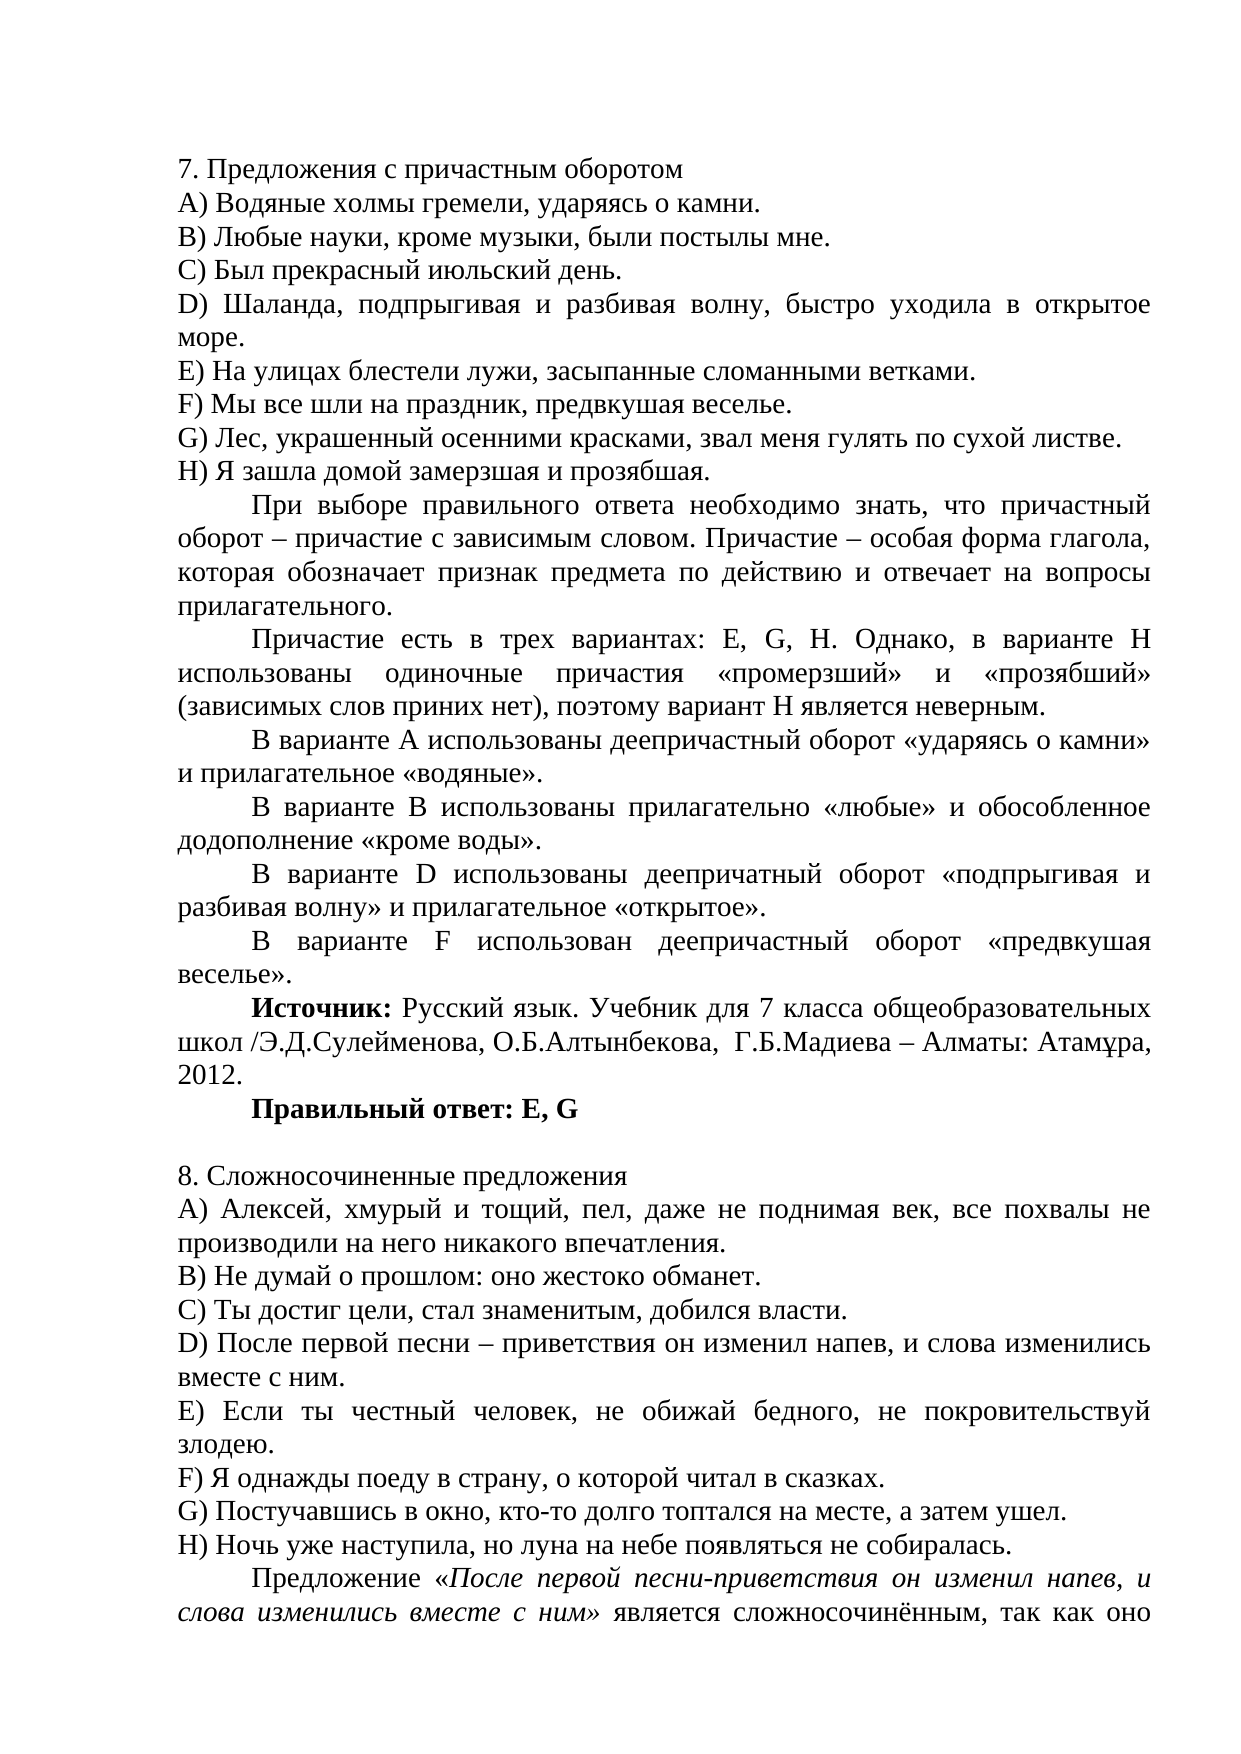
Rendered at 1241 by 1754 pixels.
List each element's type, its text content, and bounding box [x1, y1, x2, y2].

text C) Был прекрасный июльский день. [177, 252, 1152, 286]
text Причастие есть в трех вариантах: Е, G, Н. Однако, в варианте Н использованы одиночные причастия «промерзший» и «прозябший» (зависимых слов приних нет), поэтому вариант Н является неверным. [177, 621, 1152, 722]
text C) Ты достиг цели, стал знаменитым, добился власти. [177, 1292, 1152, 1326]
text E) Если ты честный человек, не обижай бедного, не покровительствуй злодею. [177, 1393, 1152, 1460]
text Источник: Русский язык. Учебник для 7 класса общеобразовательных школ /Э.Д.Сулейменова, О.Б.Алтынбекова, Г.Б.Мадиева – Алматы: Атамұра, 2012. [177, 990, 1152, 1091]
text D) Шаланда, подпрыгивая и разбивая волну, быстро уходила в открытое море. [177, 286, 1152, 353]
text 8. Сложносочиненные предложения [177, 1158, 1152, 1191]
text H) Я зашла домой замерзшая и прозябшая. [177, 453, 1152, 487]
text A) Алексей, хмурый и тощий, пел, даже не поднимая век, все похвалы не производили на него никакого впечатления. [177, 1191, 1152, 1258]
text В варианте F использован деепричастный оборот «предвкушая веселье». [177, 923, 1152, 990]
text F) Мы все шли на праздник, предвкушая веселье. [177, 386, 1152, 420]
text 7. Предложения с причастным оборотом [177, 152, 1152, 185]
text B) Любые науки, кроме музыки, были постылы мне. [177, 219, 1152, 252]
text G) Постучавшись в окно, кто-то долго топтался на месте, а затем ушел. [177, 1493, 1152, 1527]
text При выборе правильного ответа необходимо знать, что причастный оборот – причастие с зависимым словом. Причастие – особая форма глагола, которая обозначает признак предмета по действию и отвечает на вопросы прилагательного. [177, 487, 1152, 621]
text В варианте D использованы деепричатный оборот «подпрыгивая и разбивая волну» и прилагательное «открытое». [177, 856, 1152, 923]
text F) Я однажды поеду в страну, о которой читал в сказках. [177, 1460, 1152, 1493]
text E) На улицах блестели лужи, засыпанные сломанными ветками. [177, 353, 1152, 386]
text A) Водяные холмы гремели, ударяясь о камни. [177, 185, 1152, 219]
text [177, 1560, 1152, 1627]
text B) Не думай о прошлом: оно жестоко обманет. [177, 1258, 1152, 1292]
text G) Лес, украшенный осенними красками, звал меня гулять по сухой листве. [177, 420, 1152, 453]
text H) Ночь уже наступила, но луна на небе появляться не собиралась. [177, 1527, 1152, 1560]
text В варианте А использованы деепричастный оборот «ударяясь о камни» и прилагательное «водяные». [177, 722, 1152, 789]
text В варианте В использованы прилагательно «любые» и обособленное додополнение «кроме воды». [177, 789, 1152, 856]
text Правильный ответ: E, G [177, 1091, 1152, 1124]
text D) После первой песни – приветствия он изменил напев, и слова изменились вместе с ним. [177, 1326, 1152, 1393]
